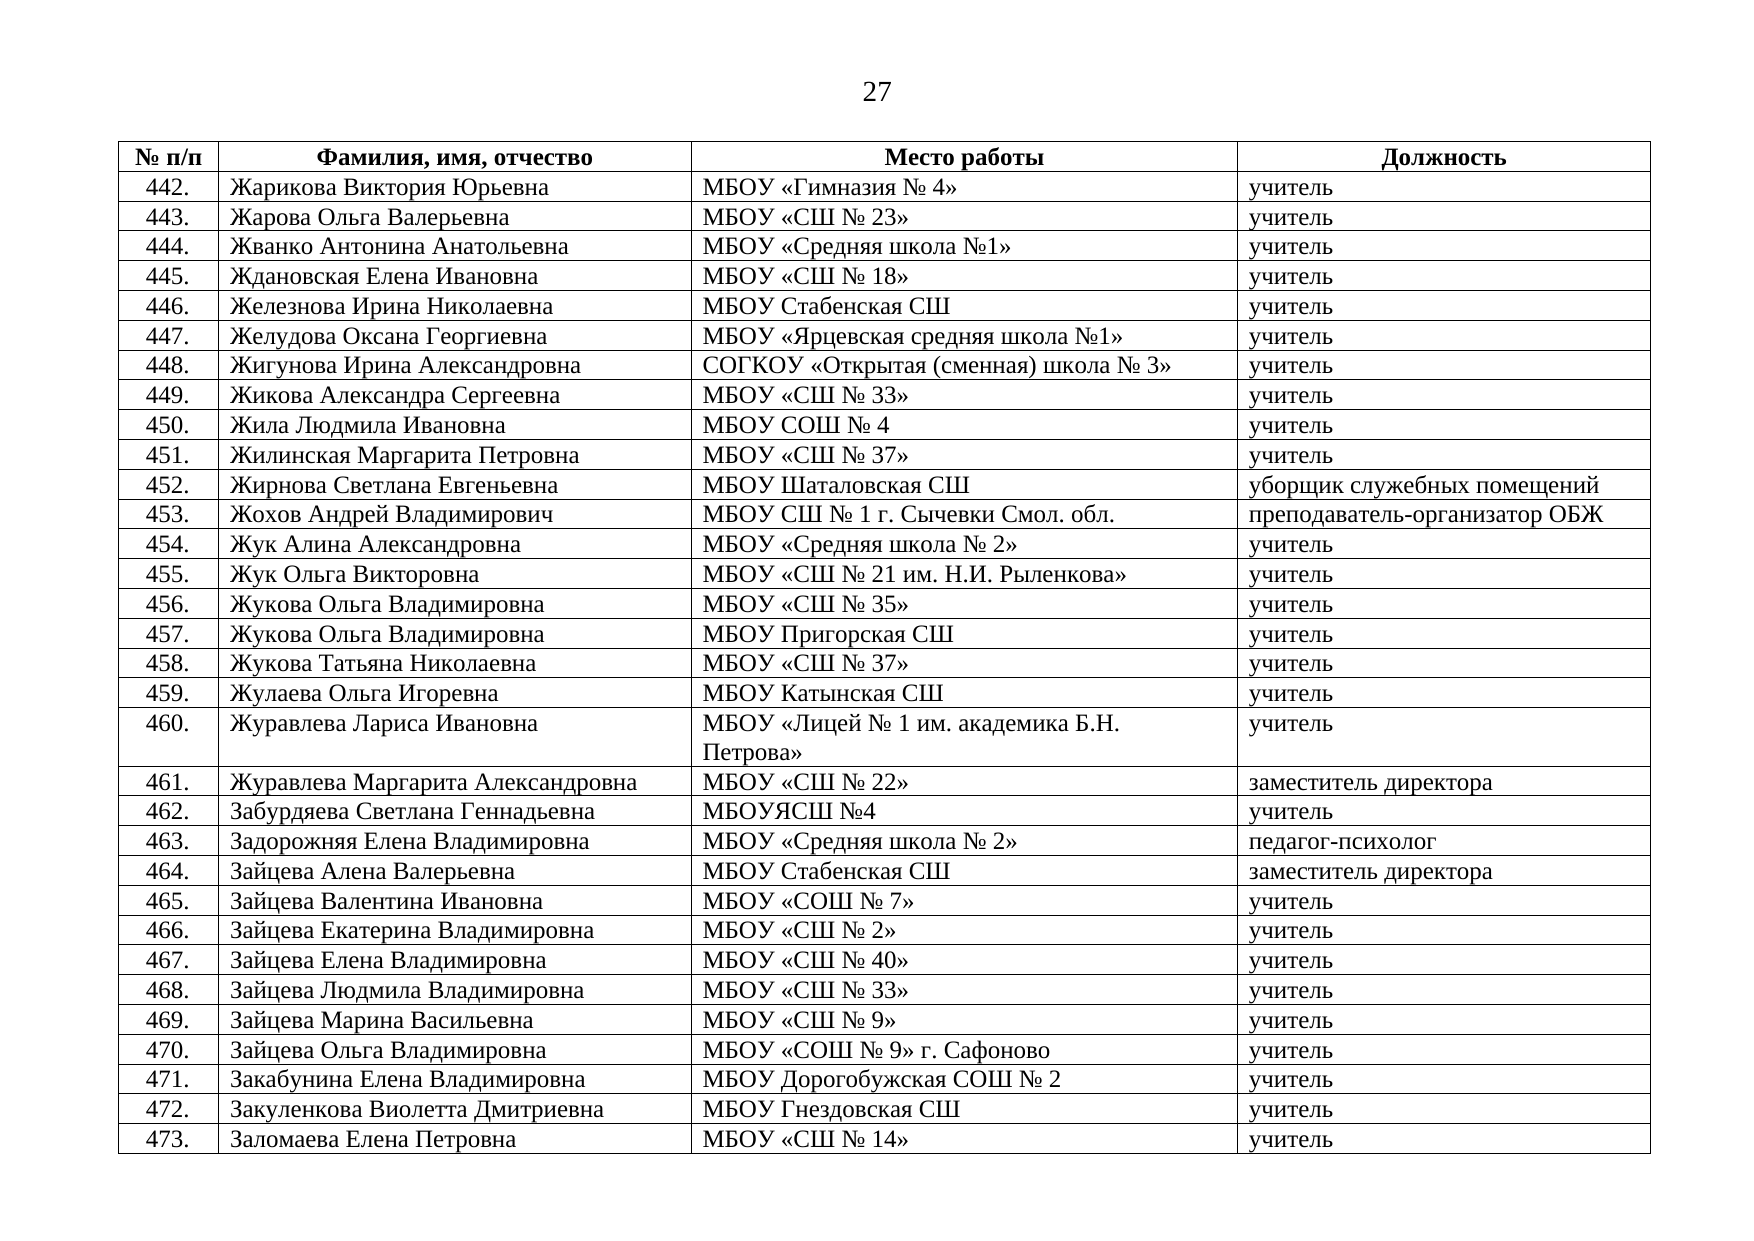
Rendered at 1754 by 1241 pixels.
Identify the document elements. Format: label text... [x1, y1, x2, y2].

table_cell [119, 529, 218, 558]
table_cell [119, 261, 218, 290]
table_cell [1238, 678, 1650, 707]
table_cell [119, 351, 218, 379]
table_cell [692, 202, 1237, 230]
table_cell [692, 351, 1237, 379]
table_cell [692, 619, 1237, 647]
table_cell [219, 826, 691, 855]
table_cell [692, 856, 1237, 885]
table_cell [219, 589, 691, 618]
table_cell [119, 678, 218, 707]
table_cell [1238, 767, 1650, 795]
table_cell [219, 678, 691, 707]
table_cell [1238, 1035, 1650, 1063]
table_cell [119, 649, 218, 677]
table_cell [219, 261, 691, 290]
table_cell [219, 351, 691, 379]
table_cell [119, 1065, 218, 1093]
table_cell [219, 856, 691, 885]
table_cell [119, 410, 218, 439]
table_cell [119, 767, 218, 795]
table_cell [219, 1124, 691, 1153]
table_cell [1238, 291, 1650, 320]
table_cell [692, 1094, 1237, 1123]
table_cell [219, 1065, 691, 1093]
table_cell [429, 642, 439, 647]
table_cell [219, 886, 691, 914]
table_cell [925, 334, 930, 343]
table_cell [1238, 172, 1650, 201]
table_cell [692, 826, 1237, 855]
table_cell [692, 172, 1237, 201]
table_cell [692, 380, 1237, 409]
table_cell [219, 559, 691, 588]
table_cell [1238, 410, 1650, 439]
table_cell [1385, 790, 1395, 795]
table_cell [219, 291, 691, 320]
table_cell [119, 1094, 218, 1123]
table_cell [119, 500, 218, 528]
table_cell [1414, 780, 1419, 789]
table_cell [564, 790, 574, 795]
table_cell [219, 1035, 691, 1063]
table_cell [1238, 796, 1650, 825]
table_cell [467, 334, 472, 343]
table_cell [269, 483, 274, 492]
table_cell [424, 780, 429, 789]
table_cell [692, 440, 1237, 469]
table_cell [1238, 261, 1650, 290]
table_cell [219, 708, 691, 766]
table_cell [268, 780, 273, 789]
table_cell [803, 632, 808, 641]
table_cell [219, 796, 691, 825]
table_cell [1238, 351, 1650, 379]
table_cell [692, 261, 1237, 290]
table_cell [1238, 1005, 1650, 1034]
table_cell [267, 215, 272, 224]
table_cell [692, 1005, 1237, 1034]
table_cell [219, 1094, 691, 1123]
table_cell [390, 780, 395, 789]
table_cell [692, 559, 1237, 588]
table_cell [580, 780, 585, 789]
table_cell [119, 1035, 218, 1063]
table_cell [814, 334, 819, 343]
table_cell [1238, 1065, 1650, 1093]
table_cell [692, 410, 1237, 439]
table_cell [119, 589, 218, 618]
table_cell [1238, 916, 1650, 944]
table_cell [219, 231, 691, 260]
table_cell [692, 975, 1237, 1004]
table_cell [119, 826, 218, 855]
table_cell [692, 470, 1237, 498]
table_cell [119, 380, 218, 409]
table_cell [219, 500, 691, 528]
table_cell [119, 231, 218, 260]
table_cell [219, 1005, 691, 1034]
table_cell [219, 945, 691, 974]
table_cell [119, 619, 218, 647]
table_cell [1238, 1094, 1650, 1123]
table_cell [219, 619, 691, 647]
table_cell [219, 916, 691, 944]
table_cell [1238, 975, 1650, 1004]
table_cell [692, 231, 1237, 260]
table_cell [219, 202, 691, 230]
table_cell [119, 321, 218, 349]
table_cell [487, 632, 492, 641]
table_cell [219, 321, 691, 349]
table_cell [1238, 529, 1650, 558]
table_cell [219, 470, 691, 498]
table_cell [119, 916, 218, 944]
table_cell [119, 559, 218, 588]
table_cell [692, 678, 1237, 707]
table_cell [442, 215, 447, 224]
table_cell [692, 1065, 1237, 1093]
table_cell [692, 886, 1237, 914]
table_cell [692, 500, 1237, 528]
table_header Должность [1238, 142, 1650, 171]
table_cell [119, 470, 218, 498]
table_header Место работы [692, 142, 1237, 171]
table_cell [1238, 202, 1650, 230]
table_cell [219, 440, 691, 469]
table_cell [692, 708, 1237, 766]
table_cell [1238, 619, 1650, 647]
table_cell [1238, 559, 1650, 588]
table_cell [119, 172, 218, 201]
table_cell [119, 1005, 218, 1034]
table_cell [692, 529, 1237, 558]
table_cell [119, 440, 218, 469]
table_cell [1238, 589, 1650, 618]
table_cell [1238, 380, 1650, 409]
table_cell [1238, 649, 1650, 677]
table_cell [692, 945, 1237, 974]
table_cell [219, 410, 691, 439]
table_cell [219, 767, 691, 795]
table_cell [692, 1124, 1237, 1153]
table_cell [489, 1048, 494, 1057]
table_header Фамилия, имя, отчество [219, 142, 691, 171]
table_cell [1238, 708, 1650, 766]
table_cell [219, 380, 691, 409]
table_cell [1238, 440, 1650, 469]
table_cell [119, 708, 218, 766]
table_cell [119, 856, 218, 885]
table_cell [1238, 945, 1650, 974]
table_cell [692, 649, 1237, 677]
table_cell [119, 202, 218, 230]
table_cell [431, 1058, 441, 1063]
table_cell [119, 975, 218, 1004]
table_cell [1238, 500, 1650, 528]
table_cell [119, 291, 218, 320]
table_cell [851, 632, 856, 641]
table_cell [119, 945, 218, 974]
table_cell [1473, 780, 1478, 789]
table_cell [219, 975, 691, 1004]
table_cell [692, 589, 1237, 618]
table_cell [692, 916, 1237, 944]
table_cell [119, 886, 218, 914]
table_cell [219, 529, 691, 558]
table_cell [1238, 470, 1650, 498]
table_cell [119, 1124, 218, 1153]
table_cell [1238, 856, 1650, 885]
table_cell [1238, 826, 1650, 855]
table_header № п/п [119, 142, 218, 171]
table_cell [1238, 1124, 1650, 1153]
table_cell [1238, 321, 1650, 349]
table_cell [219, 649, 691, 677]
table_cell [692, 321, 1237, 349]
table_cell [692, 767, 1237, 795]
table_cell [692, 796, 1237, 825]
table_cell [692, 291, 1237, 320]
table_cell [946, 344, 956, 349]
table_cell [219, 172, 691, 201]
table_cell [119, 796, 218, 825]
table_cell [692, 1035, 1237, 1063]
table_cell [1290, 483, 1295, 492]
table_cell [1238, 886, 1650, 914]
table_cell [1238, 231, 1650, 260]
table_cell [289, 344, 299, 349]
